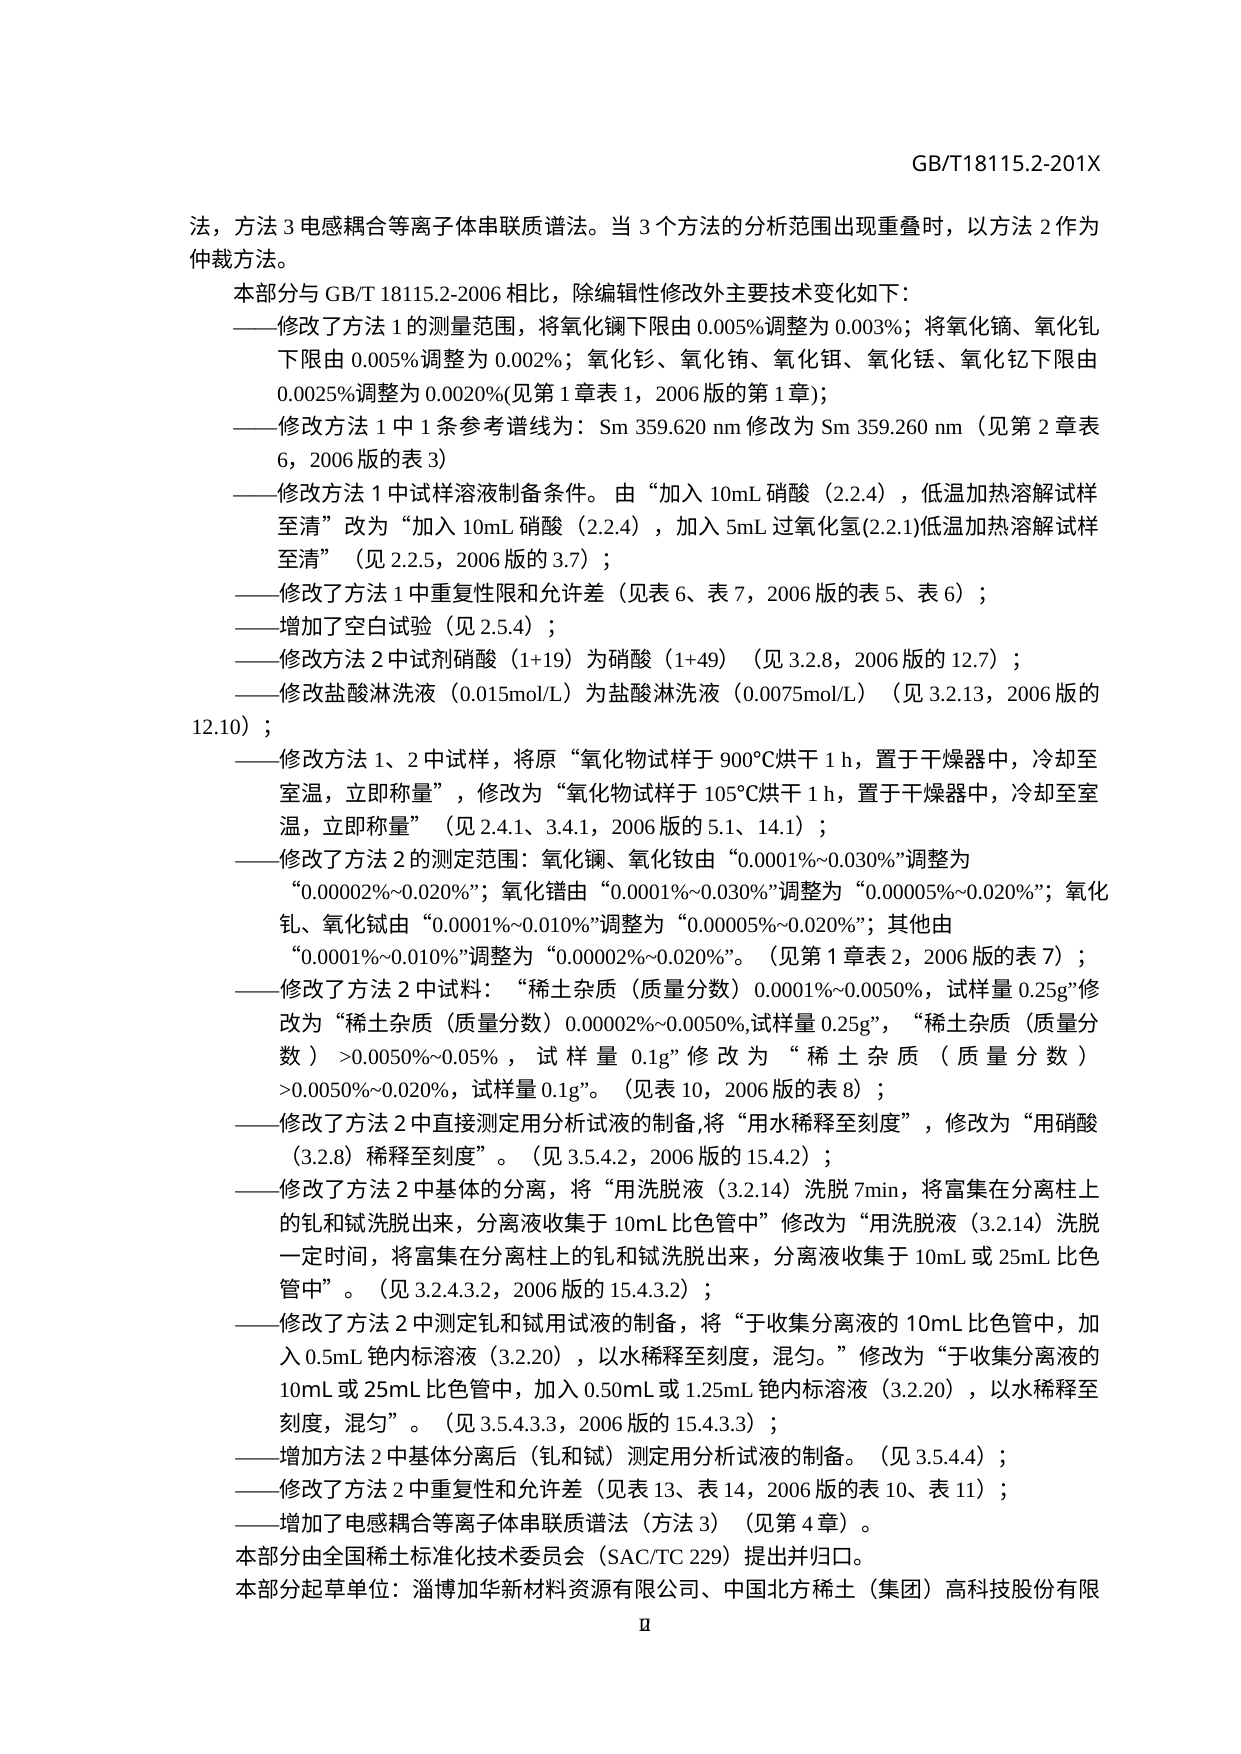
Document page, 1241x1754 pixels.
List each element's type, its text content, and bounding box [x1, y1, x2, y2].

text ——增加了电感耦合等离子体串联质谱法（方法3）（见第4章）。 [235, 1504, 1100, 1538]
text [189, 208, 1100, 274]
text 本部分与GB/T 18115.2-2006 相比，除编辑性修改外主要技术变化如下： [189, 274, 1100, 308]
text ——修改方法2中试剂硝酸（1+19）为硝酸（1+49）（见3.2.8，2006版的12.7）； [191, 641, 1100, 674]
text ——修改了方法2中重复性和允许差（见表13、表14，2006版的表10、表11）； [191, 1471, 1100, 1504]
text ——修改了方法1中重复性限和允许差（见表6、表7，2006版的表5、表6）； [235, 574, 1100, 608]
list ——修改了方法2的测定范围：氧化镧、氧化钕由“0.0001%~0.030%”调整为“0.00002%~0.020%”；氧化镨由“0.0001%~0.030%”调整为“0.00005%~0.020%”；氧化钆、氧化铽由“0.0001%~0.010%”调整为“0.00005%~0.020%”；其他由“0.0001%~0.010%”调整为“0.00002%~0.020%”。（见第1章表2，2006版的表7）； [235, 841, 1122, 971]
text ——修改了方法2中测定钆和铽用试液的制备，将“于收集分离液的10mL比色管中，加入0.5mL铯内标溶液（3.2.20），以水稀释至刻度，混匀。”修改为“于收集分离液的10mL或25mL比色管中，加入0.50mL或1.25mL铯内标溶液（3.2.20），以水稀释至刻度，混匀”。（见3.5.4.3.3，2006版的15.4.3.3）； [235, 1304, 1100, 1438]
text ——修改方法1、2中试样，将原“氧化物试样于900℃烘干1 h，置于干燥器中，冷却至室温，立即称量”，修改为“氧化物试样于105℃烘干1 h，置于干燥器中，冷却至室温，立即称量”（见2.4.1、3.4.1，2006版的5.1、14.1）； [235, 741, 1100, 841]
text ——增加方法2中基体分离后（钆和铽）测定用分析试液的制备。（见3.5.4.4）； [191, 1438, 1100, 1471]
text ——修改方法1中1条参考谱线为：Sm 359.620 nm修改为Sm 359.260 nm（见第2章表6，2006版的表3） [233, 408, 1100, 474]
text ——修改了方法2中试料：“稀土杂质（质量分数）0.0001%~0.0050%，试样量0.25g”修改为“稀土杂质（质量分数）0.00002%~0.0050%,试样量0.25g”，“稀土杂质（质量分数）>0.0050%~0.05%，试样量0.1g”修改为“稀土杂质（质量分数）>0.0050%~0.020%，试样量0.1g”。（见表10，2006版的表8）； [235, 971, 1100, 1104]
text ——增加了空白试验（见2.5.4）； [191, 608, 1100, 641]
text ——修改方法1中试样溶液制备条件。 由“加入10mL硝酸（2.2.4），低温加热溶解试样至清”改为“加入10mL硝酸（2.2.4），加入5mL过氧化氢(2.2.1)低温加热溶解试样至清”（见2.2.5，2006版的3.7）； [233, 474, 1100, 574]
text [191, 1571, 1100, 1604]
text ——修改了方法2中直接测定用分析试液的制备,将“用水稀释至刻度”，修改为“用硝酸（3.2.8）稀释至刻度”。（见3.5.4.2，2006版的15.4.2）； [235, 1104, 1100, 1171]
text 本部分由全国稀土标准化技术委员会（SAC/TC 229）提出并归口。 [191, 1538, 1100, 1571]
text ——修改了方法1的测量范围，将氧化镧下限由0.005%调整为0.003%；将氧化镝、氧化钆下限由0.005%调整为0.002%；氧化钐、氧化铕、氧化铒、氧化铥、氧化钇下限由0.0025%调整为0.0020%(见第1章表1，2006版的第1章)； [233, 308, 1100, 408]
text ——修改了方法2中基体的分离，将“用洗脱液（3.2.14）洗脱7min，将富集在分离柱上的钆和铽洗脱出来，分离液收集于10mL比色管中”修改为“用洗脱液（3.2.14）洗脱一定时间，将富集在分离柱上的钆和铽洗脱出来，分离液收集于10mL或25mL比色管中”。（见3.2.4.3.2，2006版的15.4.3.2）； [235, 1171, 1100, 1304]
text ——修改盐酸淋洗液（0.015mol/L）为盐酸淋洗液（0.0075mol/L）（见3.2.13，2006版的12.10）； [191, 674, 1100, 741]
